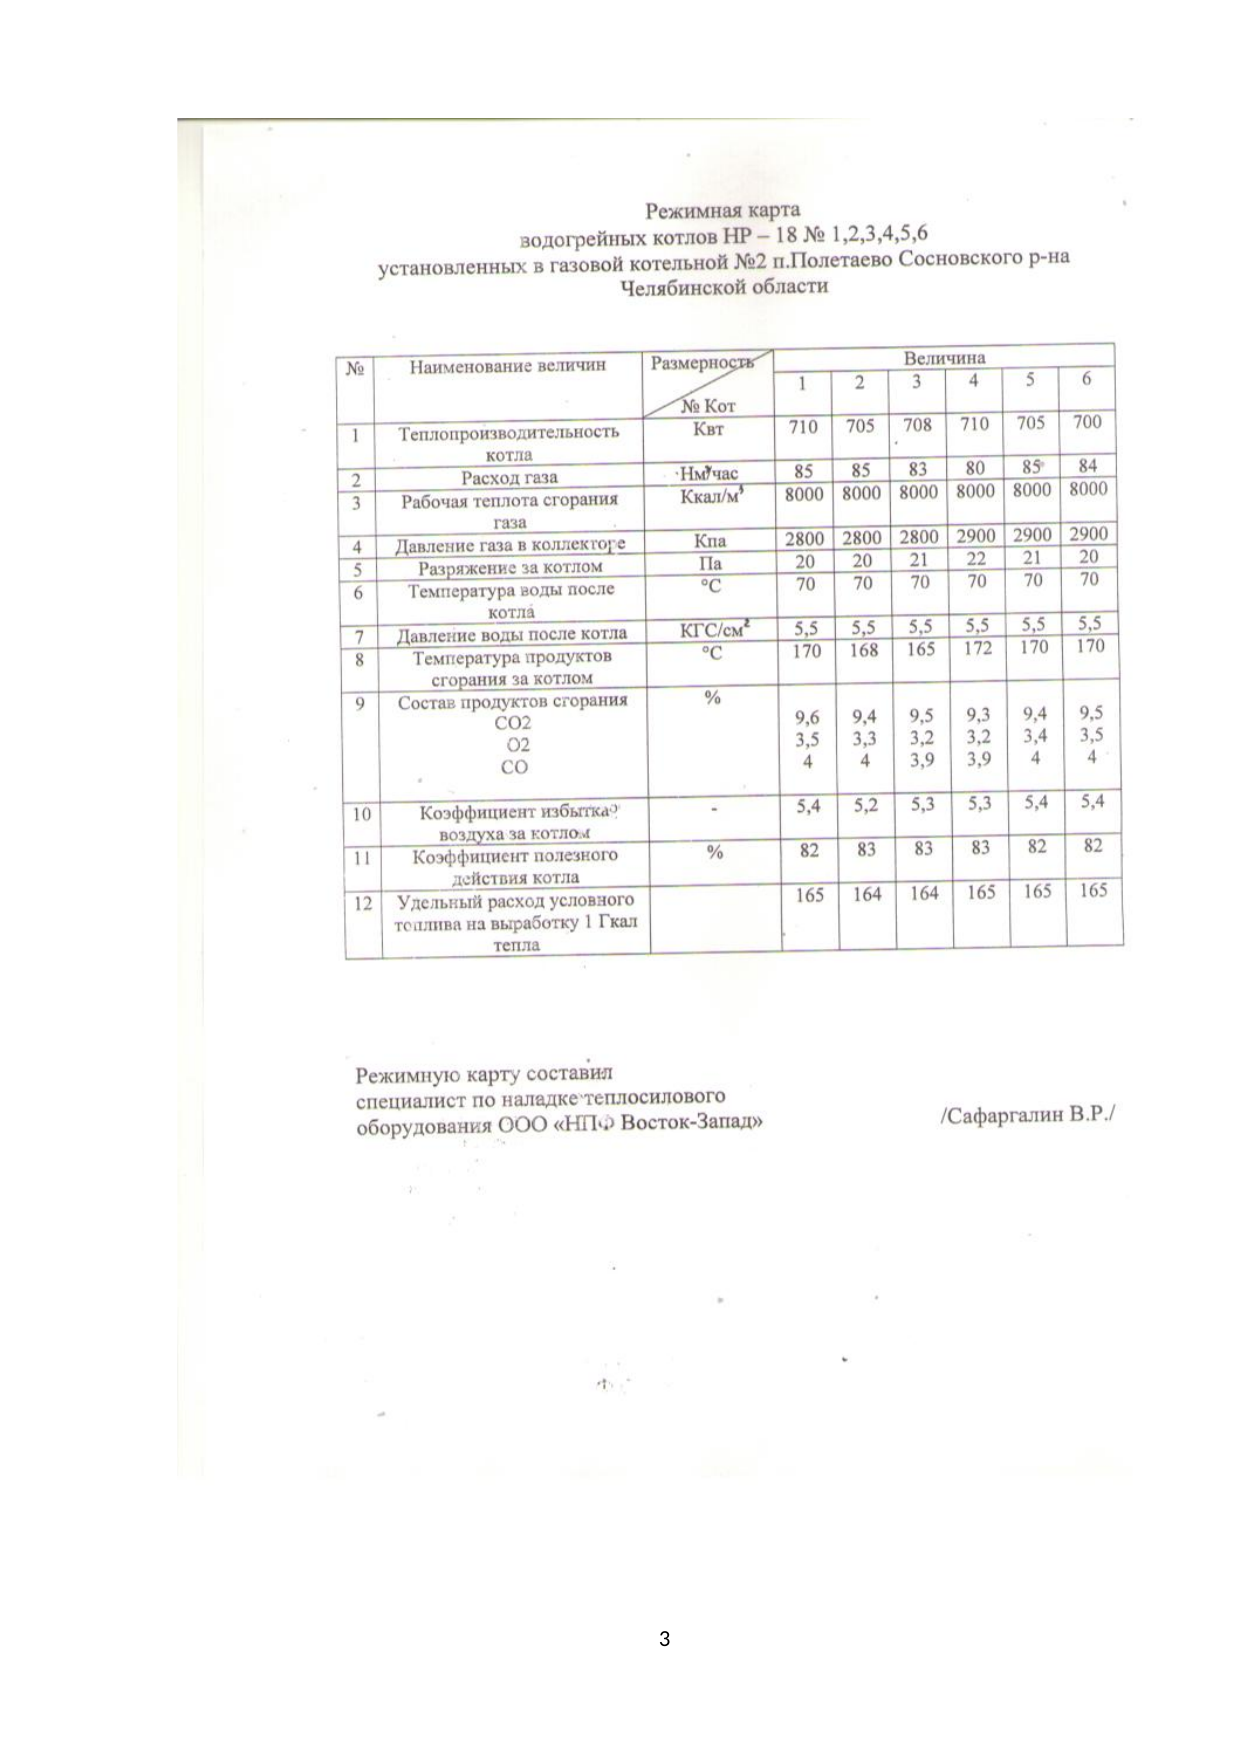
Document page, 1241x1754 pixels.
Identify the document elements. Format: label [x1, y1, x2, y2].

picture [177, 118, 1151, 1504]
